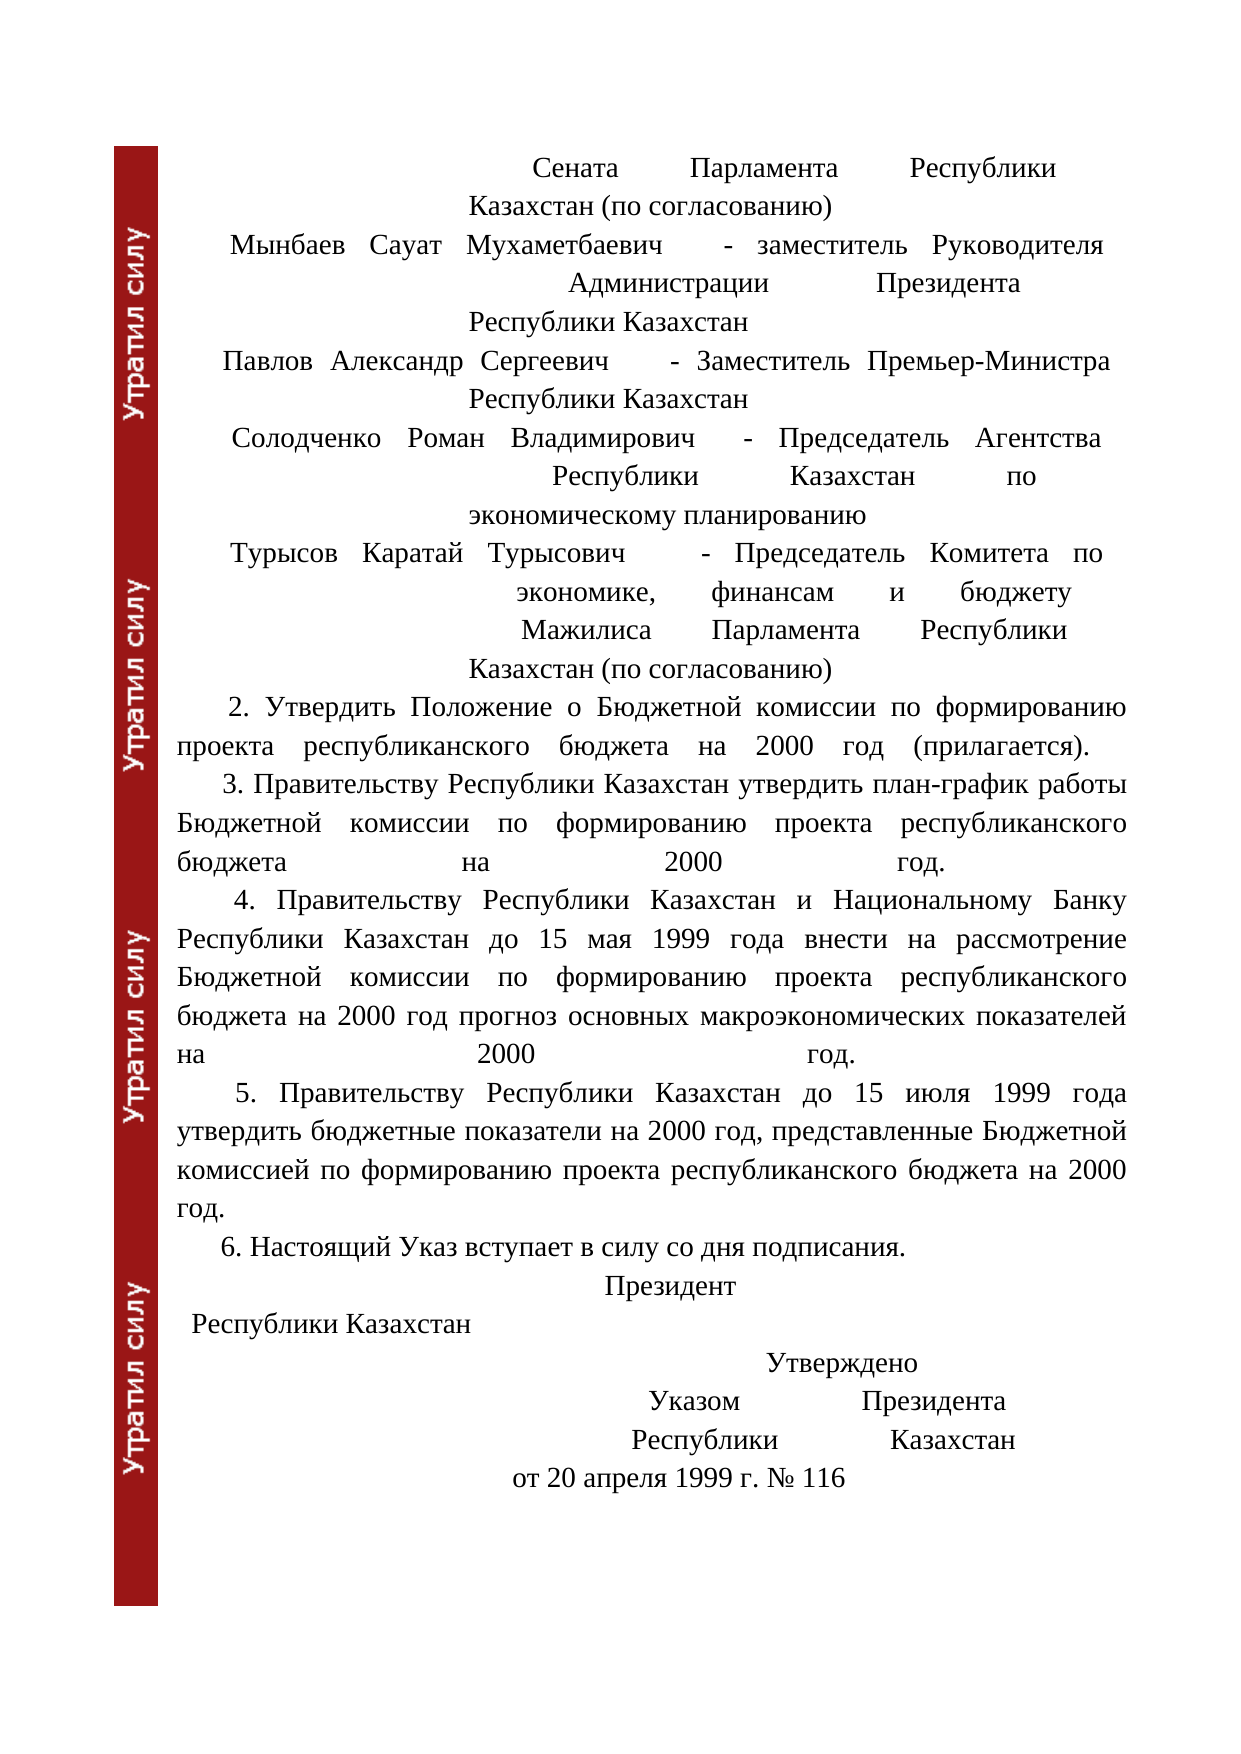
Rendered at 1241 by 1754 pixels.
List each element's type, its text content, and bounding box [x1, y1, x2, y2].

text Турысов Каратай Турысович - Председатель Комитета по экономике, финансам и бюджету Мажилиса Парламента Республики Казахстан (по согласованию) [112, 535, 1128, 684]
text Павлов Александр Сергеевич - Заместитель Премьер-Министра Республики Казахстан [112, 343, 1128, 415]
picture [114, 1263, 158, 1268]
text Утверждено Указом Президента Республики Казахстан от 20 апреля 1999 г. № 116 [112, 1345, 1128, 1494]
picture [114, 338, 158, 343]
picture [114, 222, 158, 227]
picture [114, 415, 158, 420]
text Солодченко Роман Владимирович - Председатель Агентства Республики Казахстан по экономическому планированию [112, 420, 1128, 530]
picture [114, 1494, 158, 1606]
picture [114, 684, 158, 689]
picture [114, 530, 158, 535]
picture [114, 146, 158, 150]
text Мынбаев Сауат Мухаметбаевич - заместитель Руководителя Администрации Президента Республики Казахстан [112, 227, 1128, 338]
text Президент Республики Казахстан [112, 1268, 1128, 1340]
picture [114, 1340, 158, 1345]
text 2. Утвердить Положение о Бюджетной комиссии по формированию проекта республиканского бюджета на 2000 год (прилагается). 3. Правительству Республики Казахстан утвердить план-график работы Бюджетной комиссии по формированию проекта республиканского бюджета на 2000 год. 4. Правительству Республики Казахстан и Национальному Банку Республики Казахстан до 15 мая 1999 года внести на рассмотрение Бюджетной комиссии по формированию проекта республиканского бюджета на 2000 год прогноз основных макроэкономических показателей на 2000 год. 5. Правительству Республики Казахстан до 15 июля 1999 года утвердить бюджетные показатели на 2000 год, представленные Бюджетной комиссией по формированию проекта республиканского бюджета на 2000 год. 6. Настоящий Указ вступает в силу со дня подписания. [112, 689, 1128, 1263]
